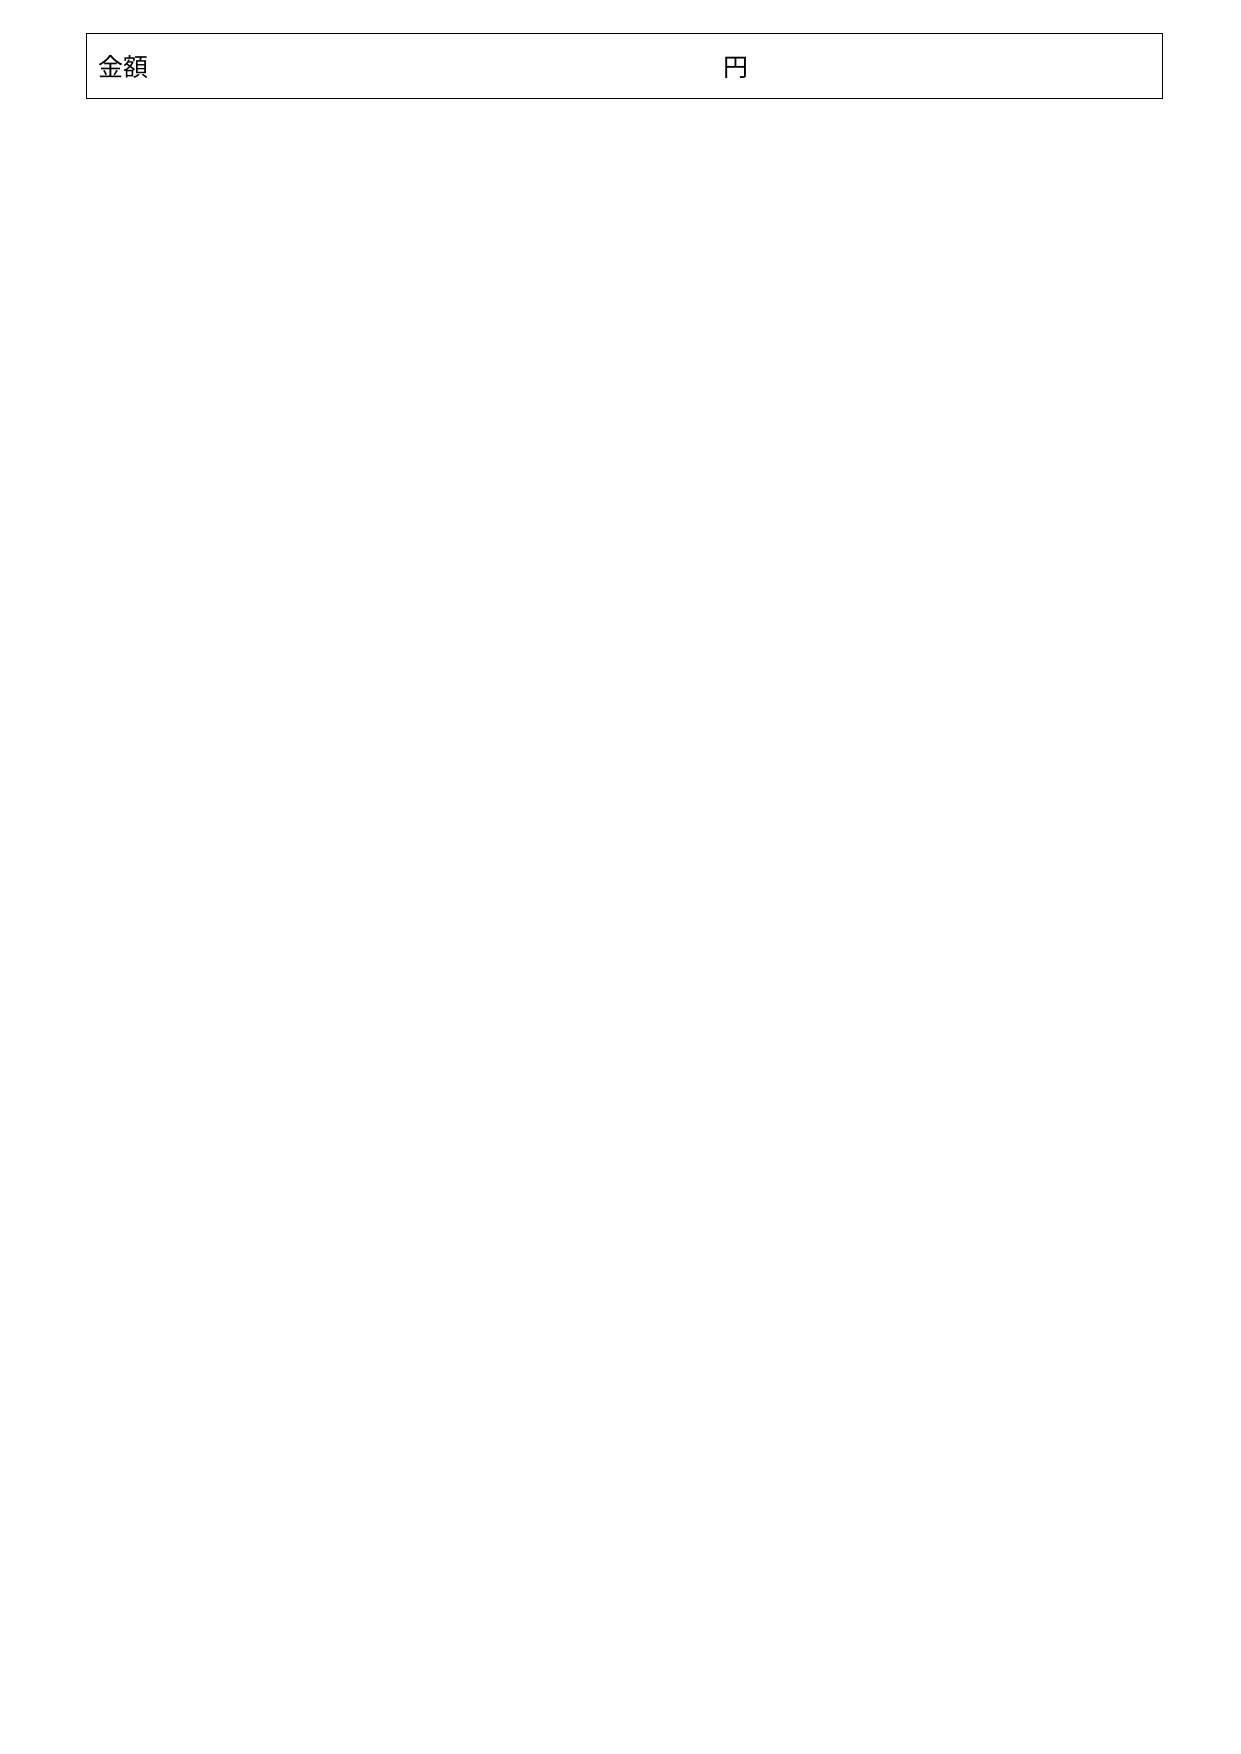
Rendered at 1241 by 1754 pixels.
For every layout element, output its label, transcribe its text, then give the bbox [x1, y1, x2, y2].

table_cell 金額 円 [87, 34, 1162, 97]
